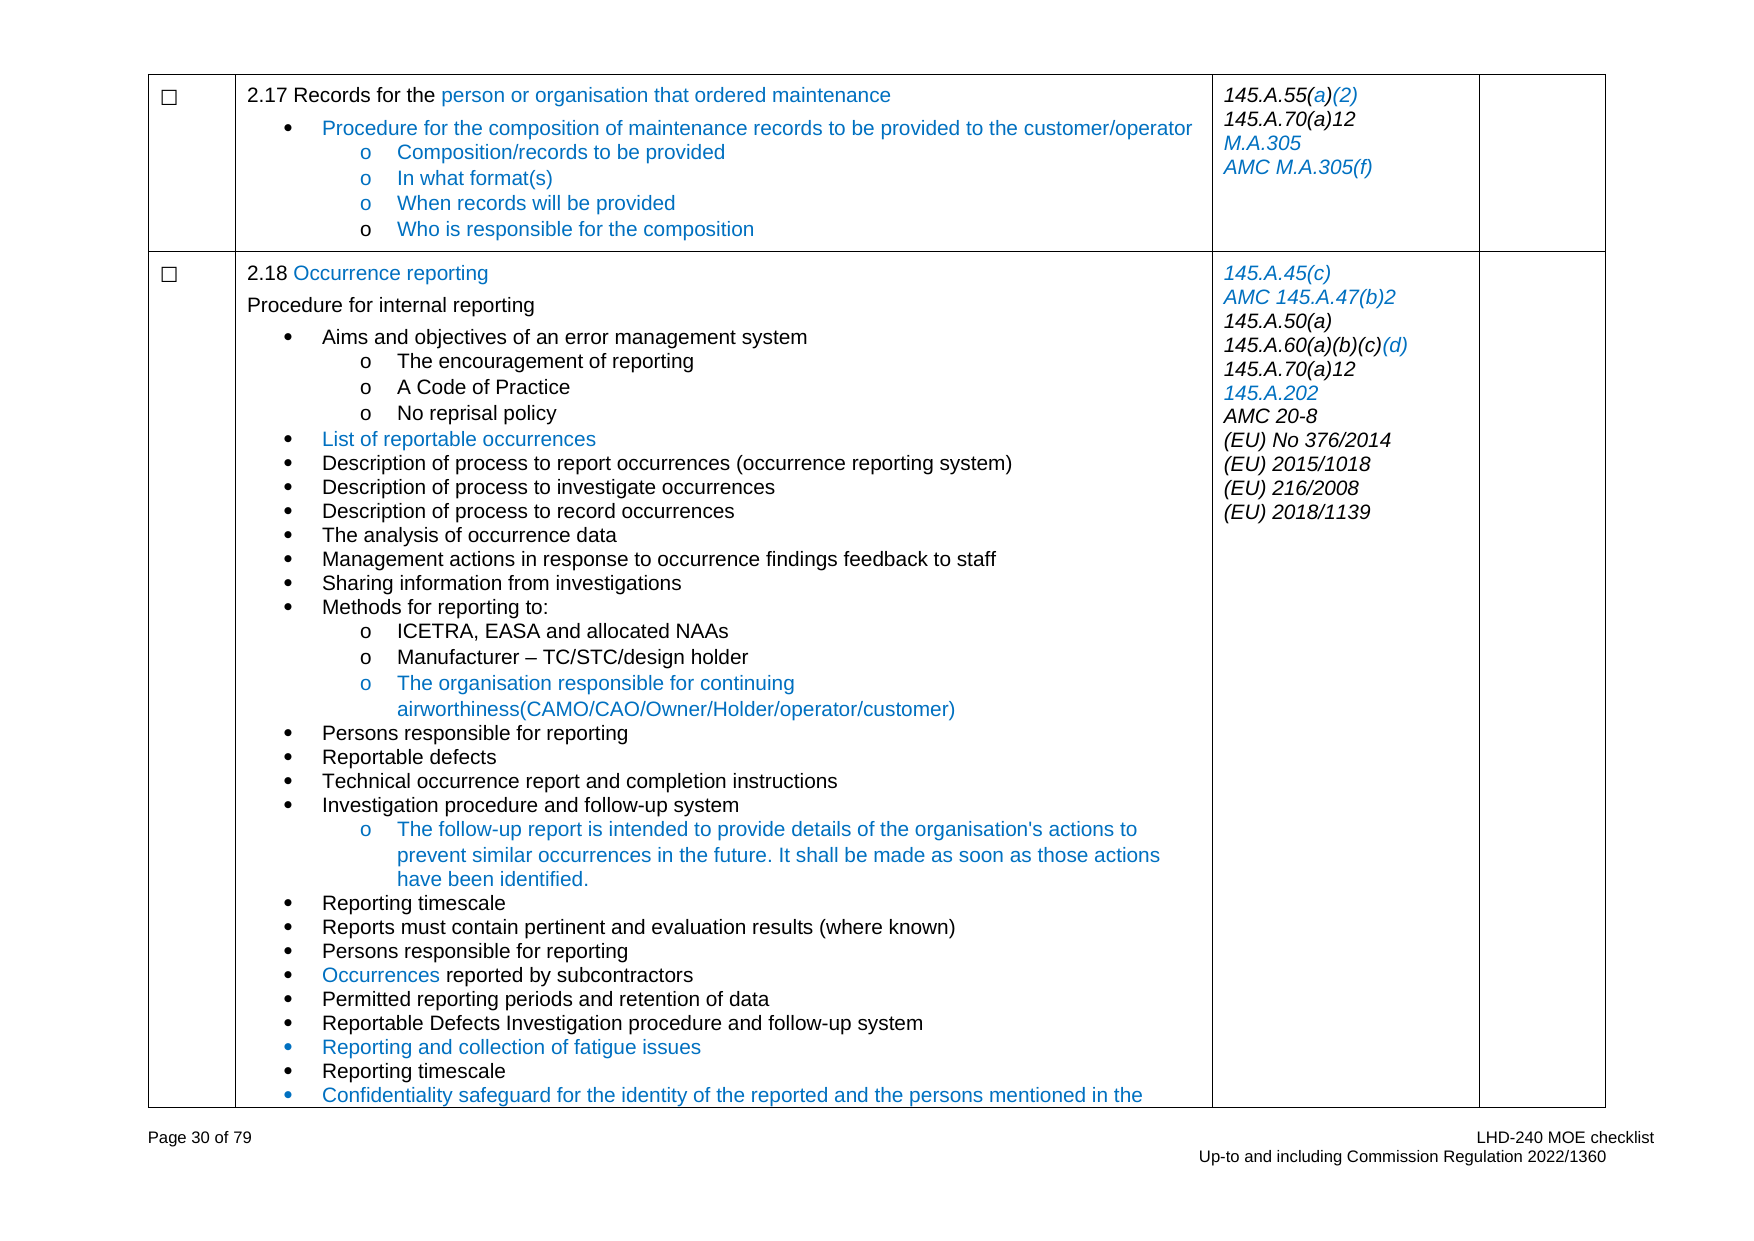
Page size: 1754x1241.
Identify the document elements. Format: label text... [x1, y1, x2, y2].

table_cell [1480, 252, 1605, 1107]
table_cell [236, 252, 1212, 1107]
table_header 2.17 Records for the person or organisation that ordered maintenance Procedure for the composition of maintenance records to be provided to the customer/operator Composition/records to be provided In what format(s) When records will be provided Who is responsible for the composition [236, 75, 1212, 251]
table_header 145.A.55(a)(2) 145.A.70(a)12 M.A.305 AMC M.A.305(f) [1213, 75, 1479, 251]
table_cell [1213, 252, 1479, 1107]
table_header [1480, 75, 1605, 251]
